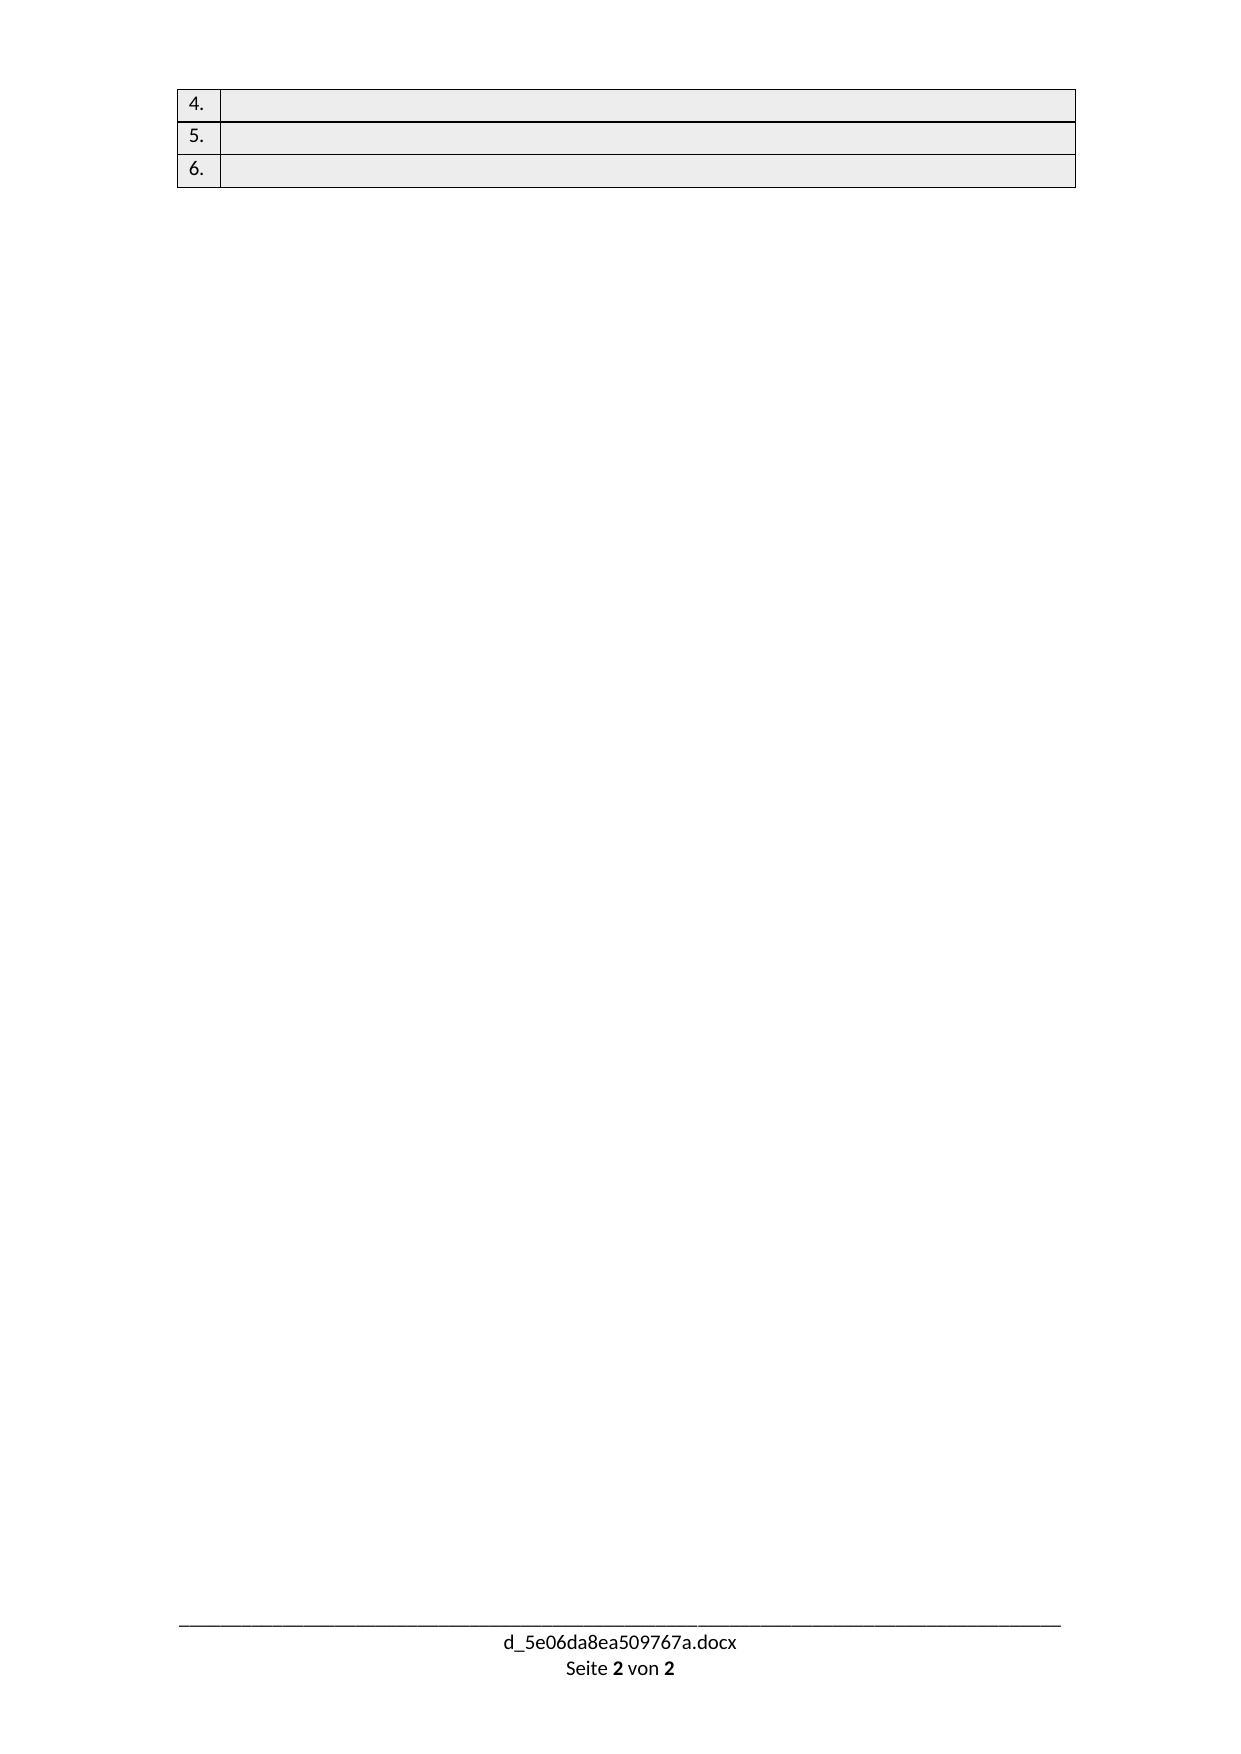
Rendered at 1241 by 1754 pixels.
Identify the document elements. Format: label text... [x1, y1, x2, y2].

table_cell 4. [178, 90, 220, 121]
table_cell 6. [178, 155, 220, 187]
table_cell 5. [178, 123, 220, 154]
table_cell [221, 123, 1075, 154]
table_cell [221, 90, 1075, 121]
table_cell [221, 155, 1075, 187]
